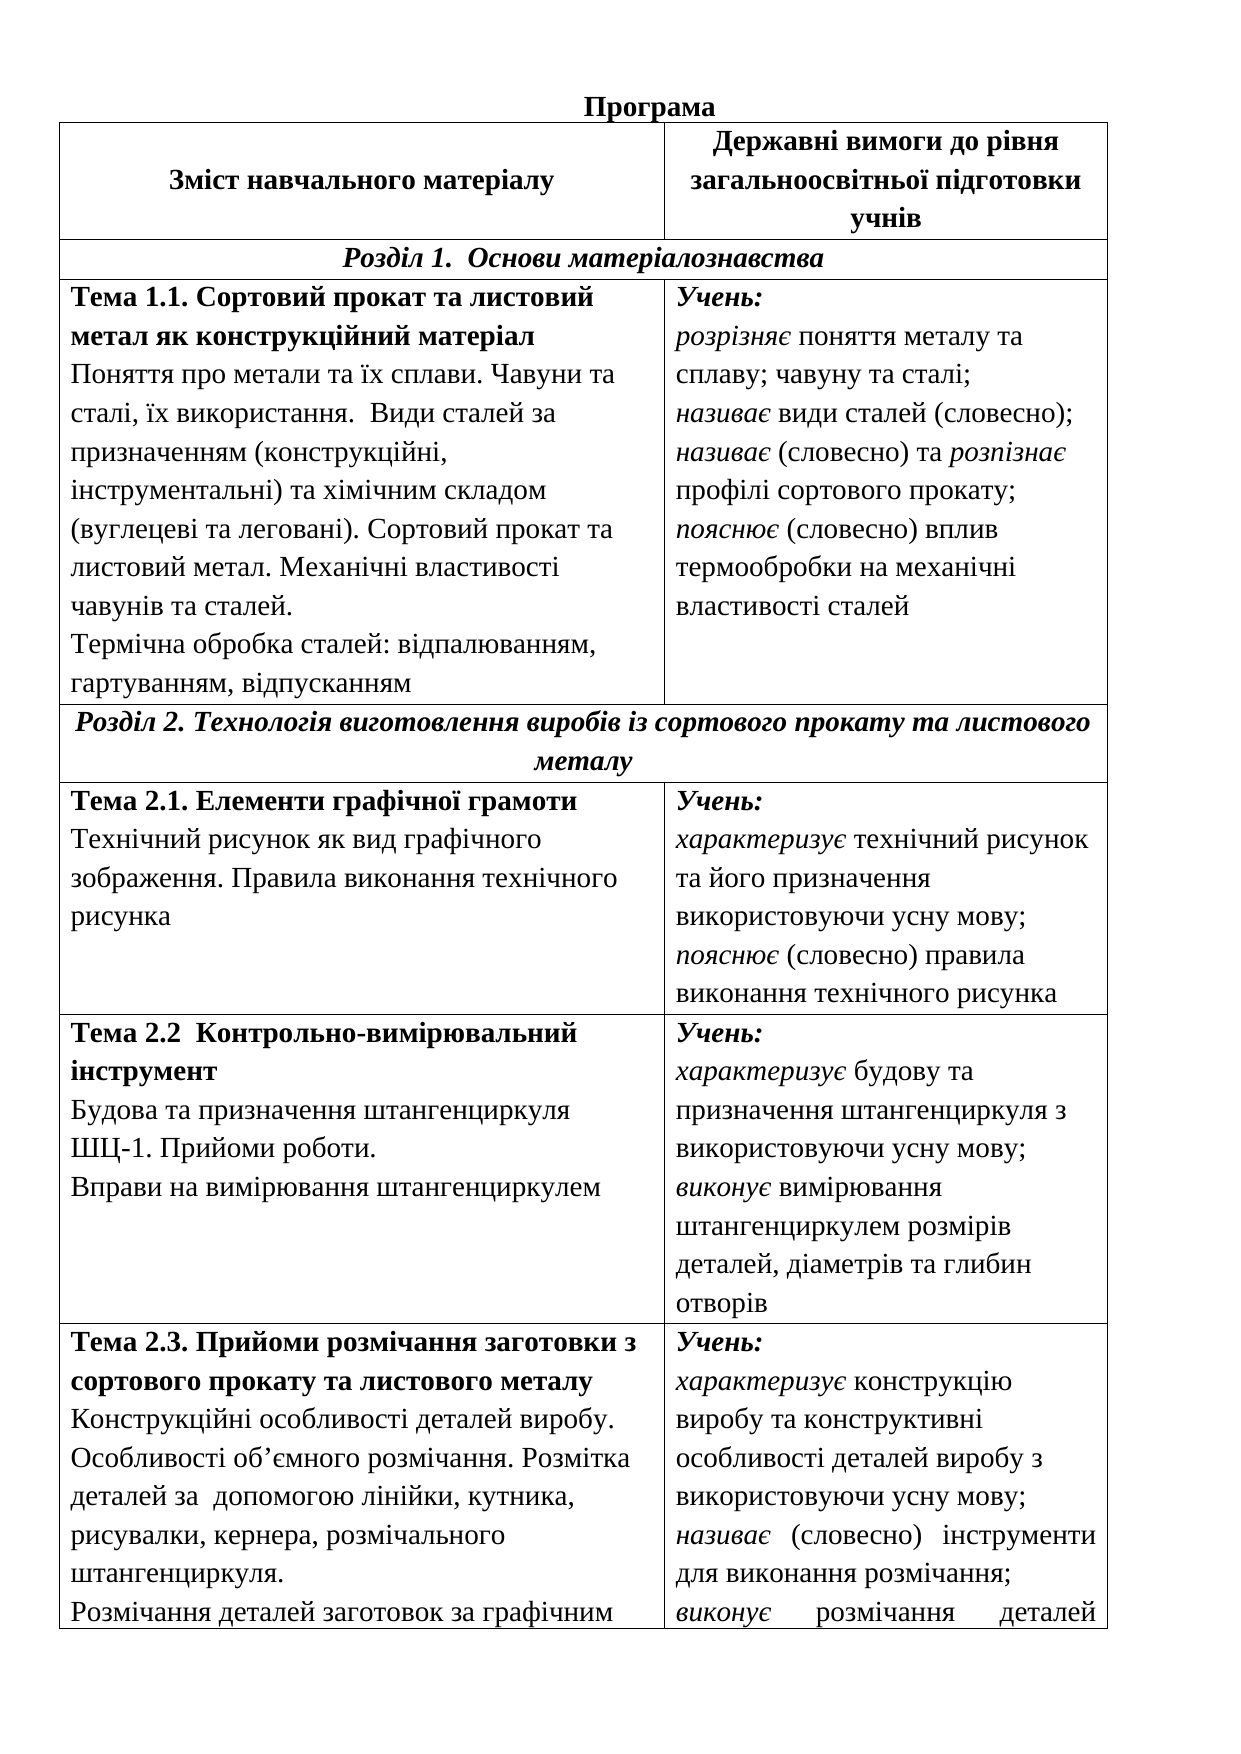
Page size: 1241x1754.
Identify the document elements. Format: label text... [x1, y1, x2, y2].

table_cell Тема 2.2 Контрольно-вимірювальний інструмент Будова та призначення штангенциркуля ШЦ-1. Прийоми роботи. Вправи на вимірювання штангенциркулем [60, 1015, 664, 1323]
table_cell Розділ 2. Технологія виготовлення виробів із сортового прокату та листового металу [60, 705, 1107, 782]
table_cell Тема 2.1. Елементи графічної грамоти Технічний рисунок як вид графічного зображення. Правила виконання технічного рисунка [60, 783, 664, 1014]
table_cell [665, 1324, 1107, 1628]
text Програма [148, 89, 1152, 122]
table_cell Розділ 1. Основи матеріалознавства [60, 240, 1107, 278]
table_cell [60, 1324, 664, 1628]
table_cell Учень: характеризує технічний рисунок та його призначення використовуючи усну мову; пояснює (словесно) правила виконання технічного рисунка [665, 783, 1107, 1014]
table_cell Тема 1.1. Сортовий прокат та листовий метал як конструкційний матеріал Поняття про метали та їх сплави. Чавуни та сталі, їх використання. Види сталей за призначенням (конструкційні, інструментальні) та хімічним складом (вуглецеві та леговані). Сортовий прокат та листовий метал. Механічні властивості чавунів та сталей. Термічна обробка сталей: відпалюванням, гартуванням, відпусканням [60, 280, 664, 703]
table_cell Учень: характеризує будову та призначення штангенциркуля з використовуючи усну мову; виконує вимірювання штангенциркулем розмірів деталей, діаметрів та глибин отворів [665, 1015, 1107, 1323]
table_header Державні вимоги до рівня загальноосвітньої підготовки учнів [665, 123, 1107, 239]
table_cell Учень: розрізняє поняття металу та сплаву; чавуну та сталі; називає види сталей (словесно); називає (словесно) та розпізнає профілі сортового прокату; пояснює (словесно) вплив термообробки на механічні властивості сталей [665, 280, 1107, 703]
table_header Зміст навчального матеріалу [60, 123, 664, 239]
